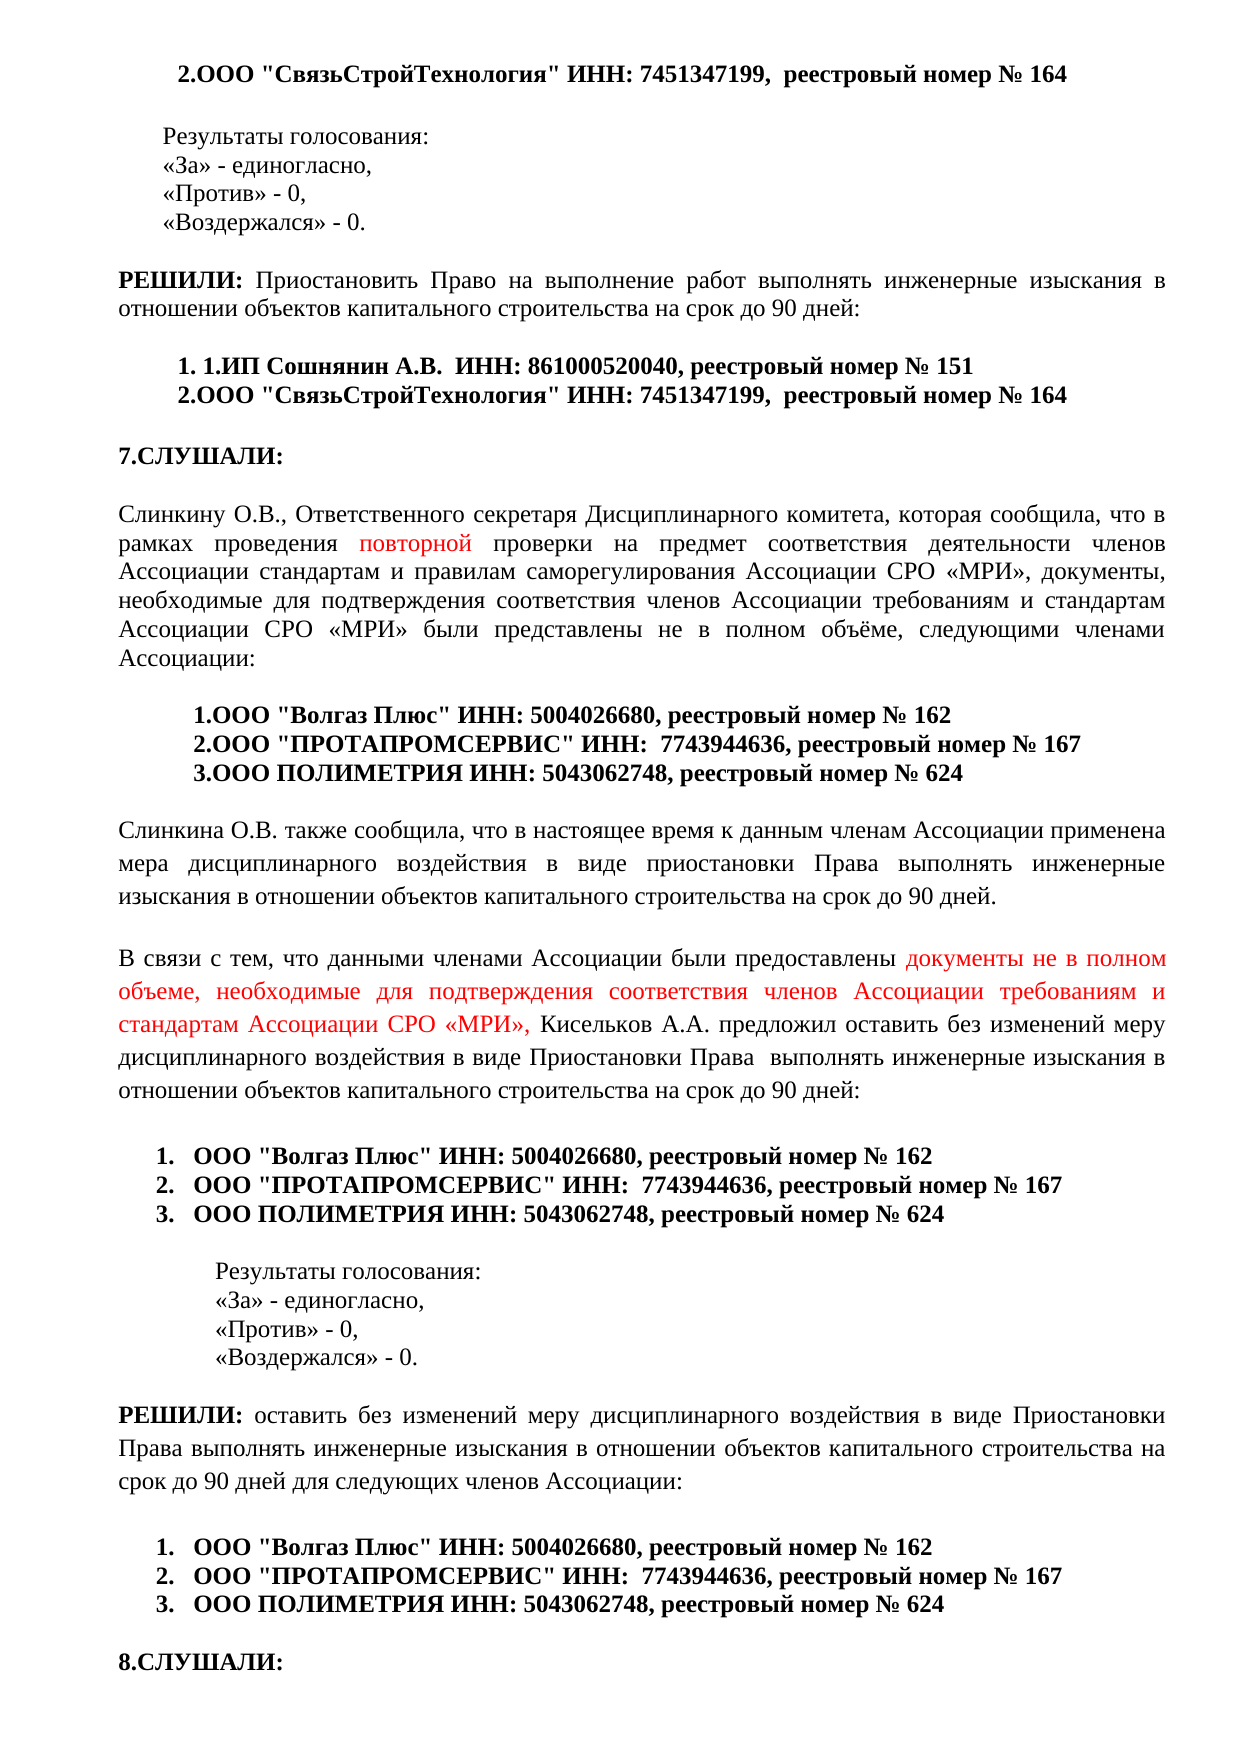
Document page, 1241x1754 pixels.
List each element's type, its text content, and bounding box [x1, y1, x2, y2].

list «За» - единогласно, [162, 150, 1167, 178]
text «Воздержался» - 0. [215, 1342, 1167, 1371]
text «За» - единогласно, [215, 1285, 1167, 1314]
list ООО ПОЛИМЕТРИЯ ИНН: 5043062748, реестровый номер № 624 [156, 1199, 1167, 1227]
text Слинкина О.В. также сообщила, что в настоящее время к данным членам Ассоциации применена мера дисциплинарного воздействия в виде приостановки Права выполнять инженерные изыскания в отношении объектов капитального строительства на срок до 90 дней. [118, 815, 1167, 910]
list ООО "ПРОТАПРОМСЕРВИС" ИНН: 7743944636, реестровый номер № 167 [156, 1561, 1167, 1589]
text 2.ООО "СвязьСтройТехнология" ИНН: 7451347199, реестровый номер № 164 [177, 59, 1167, 88]
list 1.ООО "Волгаз Плюс" ИНН: 5004026680, реестровый номер № 162 [193, 700, 1167, 729]
text В связи с тем, что данными членами Ассоциации были предоставлены документы не в полном объеме, необходимые для подтверждения соответствия членов Ассоциации требованиям и стандартам Ассоциации СРО «МРИ», Кисельков А.А. предложил оставить без изменений меру дисциплинарного воздействия в виде Приостановки Права выполнять инженерные изыскания в отношении объектов капитального строительства на срок до 90 дней: [118, 943, 1167, 1104]
list ООО "ПРОТАПРОМСЕРВИС" ИНН: 7743944636, реестровый номер № 167 [156, 1170, 1167, 1199]
text 7.СЛУШАЛИ: [118, 441, 1167, 470]
text Слинкину О.В., Ответственного секретаря Дисциплинарного комитета, которая сообщила, что в рамках проведения повторной проверки на предмет соответствия деятельности членов Ассоциации стандартам и правилам саморегулирования Ассоциации СРО «МРИ», документы, необходимые для подтверждения соответствия членов Ассоциации требованиям и стандартам Ассоциации СРО «МРИ» были представлены не в полном объёме, следующими членами Ассоциации: [118, 499, 1167, 671]
list ООО "Волгаз Плюс" ИНН: 5004026680, реестровый номер № 162 [156, 1532, 1167, 1561]
list «Воздержался» - 0. [162, 207, 1167, 236]
text Результаты голосования: [215, 1256, 1167, 1285]
text 8.СЛУШАЛИ: [118, 1647, 1167, 1676]
text 2.ООО "СвязьСтройТехнология" ИНН: 7451347199, реестровый номер № 164 [177, 380, 1167, 408]
list 2.ООО "ПРОТАПРОМСЕРВИС" ИНН: 7743944636, реестровый номер № 167 [193, 729, 1167, 758]
text РЕШИЛИ: оставить без изменений меру дисциплинарного воздействия в виде Приостановки Права выполнять инженерные изыскания в отношении объектов капитального строительства на срок до 90 дней для следующих членов Ассоциации: [118, 1400, 1167, 1495]
list Результаты голосования: [162, 121, 1167, 150]
list 3.ООО ПОЛИМЕТРИЯ ИНН: 5043062748, реестровый номер № 624 [193, 758, 1167, 786]
text «Против» - 0, [215, 1314, 1167, 1342]
list ООО ПОЛИМЕТРИЯ ИНН: 5043062748, реестровый номер № 624 [156, 1589, 1167, 1618]
list «Против» - 0, [162, 178, 1167, 207]
list ООО "Волгаз Плюс" ИНН: 5004026680, реестровый номер № 162 [156, 1141, 1167, 1170]
text РЕШИЛИ: Приостановить Право на выполнение работ выполнять инженерные изыскания в отношении объектов капитального строительства на срок до 90 дней: [118, 265, 1167, 322]
text 1. 1.ИП Сошнянин А.В. ИНН: 861000520040, реестровый номер № 151 [177, 351, 1167, 380]
